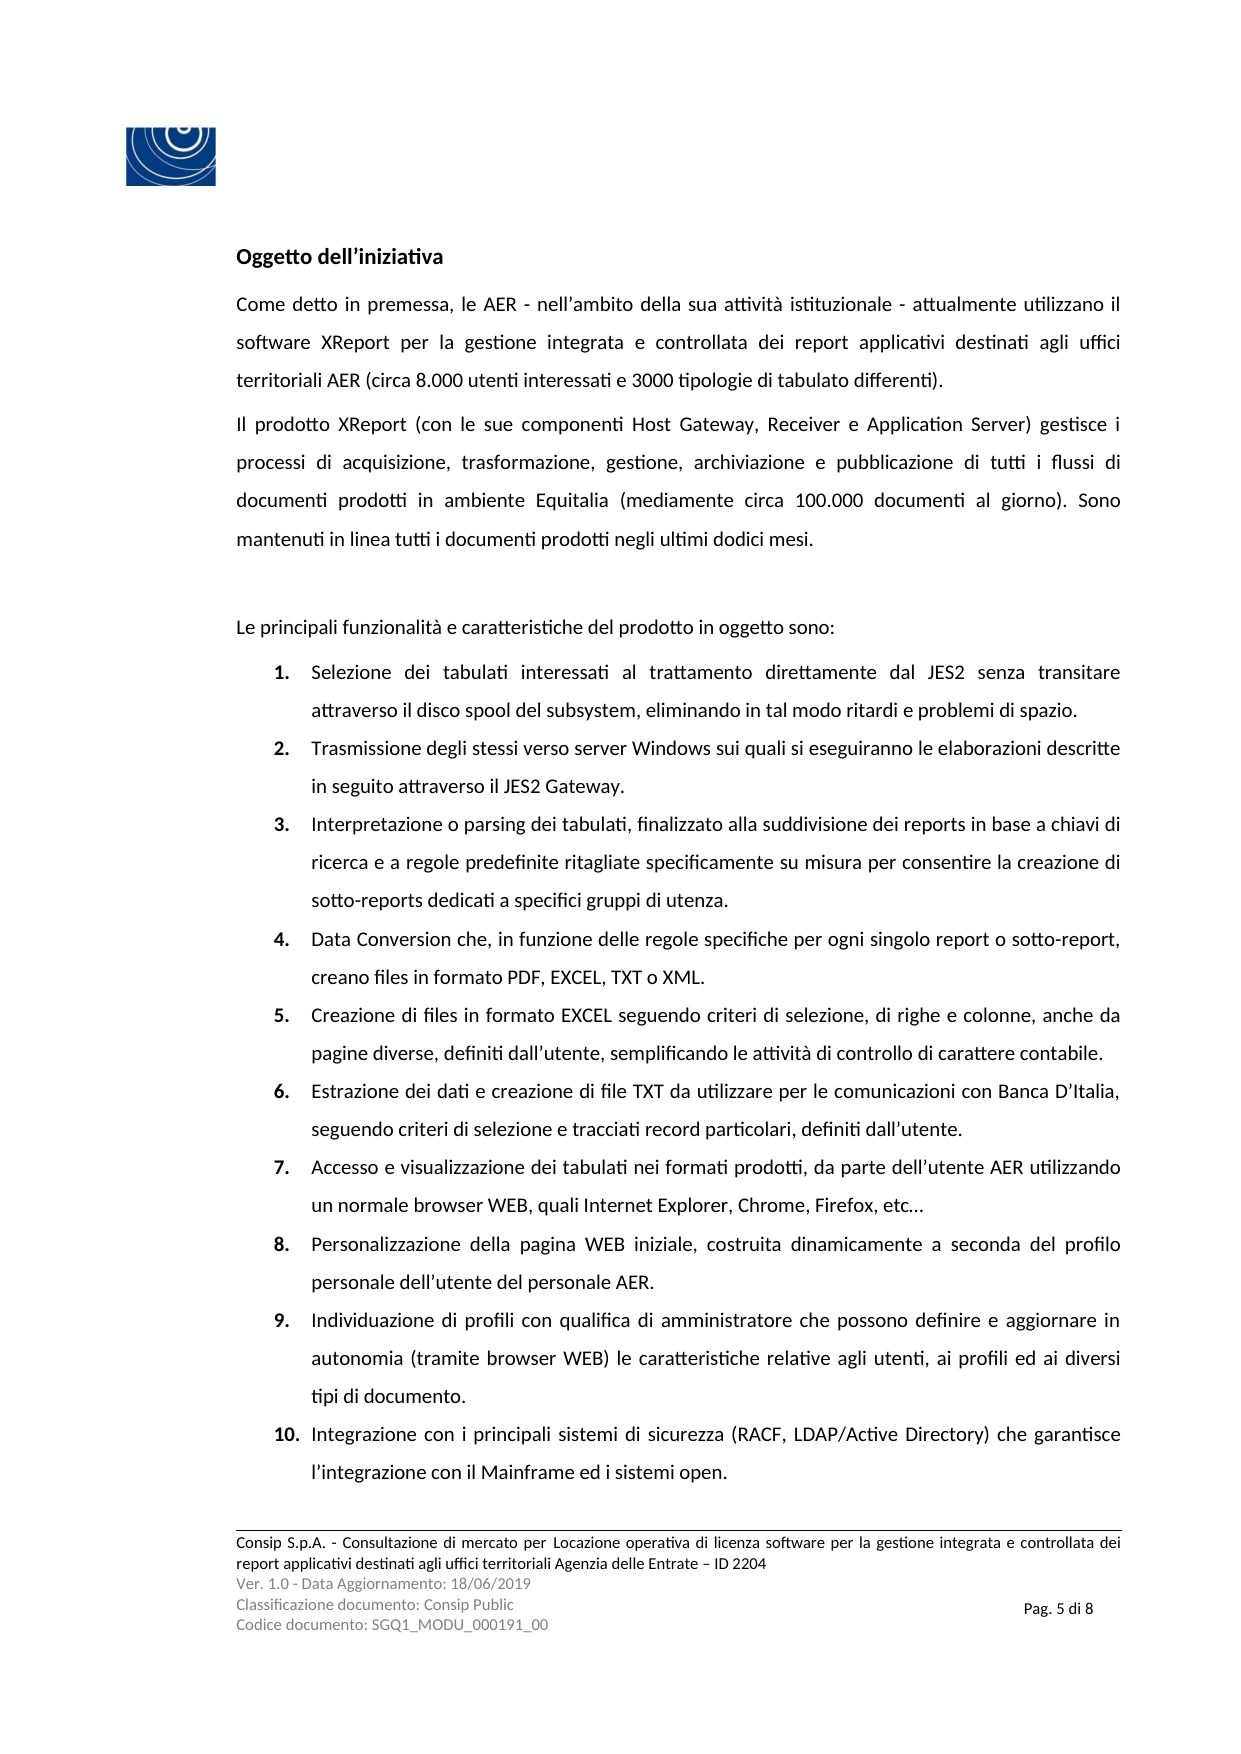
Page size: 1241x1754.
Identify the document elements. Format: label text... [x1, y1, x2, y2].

list Personalizzazione della pagina WEB iniziale, costruita dinamicamente a seconda del profilo personale dell’utente del personale AER. [274, 1231, 1122, 1294]
list Selezione dei tabulati interessati al trattamento direttamente dal JES2 senza transitare attraverso il disco spool del subsystem, eliminando in tal modo ritardi e problemi di spazio. [274, 659, 1122, 722]
list Accesso e visualizzazione dei tabulati nei formati prodotti, da parte dell’utente AER utilizzando un normale browser WEB, quali Internet Explorer, Chrome, Firefox, etc… [274, 1154, 1122, 1218]
list Creazione di files in formato EXCEL seguendo criteri di selezione, di righe e colonne, anche da pagine diverse, definiti dall’utente, semplificando le attività di controllo di carattere contabile. [274, 1002, 1122, 1066]
list Individuazione di profili con qualifica di amministratore che possono definire e aggiornare in autonomia (tramite browser WEB) le caratteristiche relative agli utenti, ai profili ed ai diversi tipi di documento. [274, 1307, 1122, 1409]
list Trasmissione degli stessi verso server Windows sui quali si eseguiranno le elaborazioni descritte in seguito attraverso il JES2 Gateway. [274, 735, 1122, 799]
text Come detto in premessa, le AER - nell’ambito della sua attività istituzionale - attualmente utilizzano il software XReport per la gestione integrata e controllata dei report applicativi destinati agli uffici territoriali AER (circa 8.000 utenti interessati e 3000 tipologie di tabulato differenti). [236, 291, 1122, 392]
subtitle Oggetto dell’iniziativa [236, 242, 1122, 271]
text Le principali funzionalità e caratteristiche del prodotto in oggetto sono: [236, 614, 1122, 640]
picture [0, 0, 216, 184]
text Il prodotto XReport (con le sue componenti Host Gateway, Receiver e Application Server) gestisce i processi di acquisizione, trasformazione, gestione, archiviazione e pubblicazione di tutti i flussi di documenti prodotti in ambiente Equitalia (mediamente circa 100.000 documenti al giorno). Sono mantenuti in linea tutti i documenti prodotti negli ultimi dodici mesi. [236, 411, 1122, 551]
list Data Conversion che, in funzione delle regole specifiche per ogni singolo report o sotto-report, creano files in formato PDF, EXCEL, TXT o XML. [274, 926, 1122, 989]
list Interpretazione o parsing dei tabulati, finalizzato alla suddivisione dei reports in base a chiavi di ricerca e a regole predefinite ritagliate specificamente su misura per consentire la creazione di sotto-reports dedicati a specifici gruppi di utenza. [274, 811, 1122, 913]
list Estrazione dei dati e creazione di file TXT da utilizzare per le comunicazioni con Banca D’Italia, seguendo criteri di selezione e tracciati record particolari, definiti dall’utente. [274, 1078, 1122, 1142]
list Integrazione con i principali sistemi di sicurezza (RACF, LDAP/Active Directory) che garantisce l’integrazione con il Mainframe ed i sistemi open. [274, 1421, 1122, 1485]
